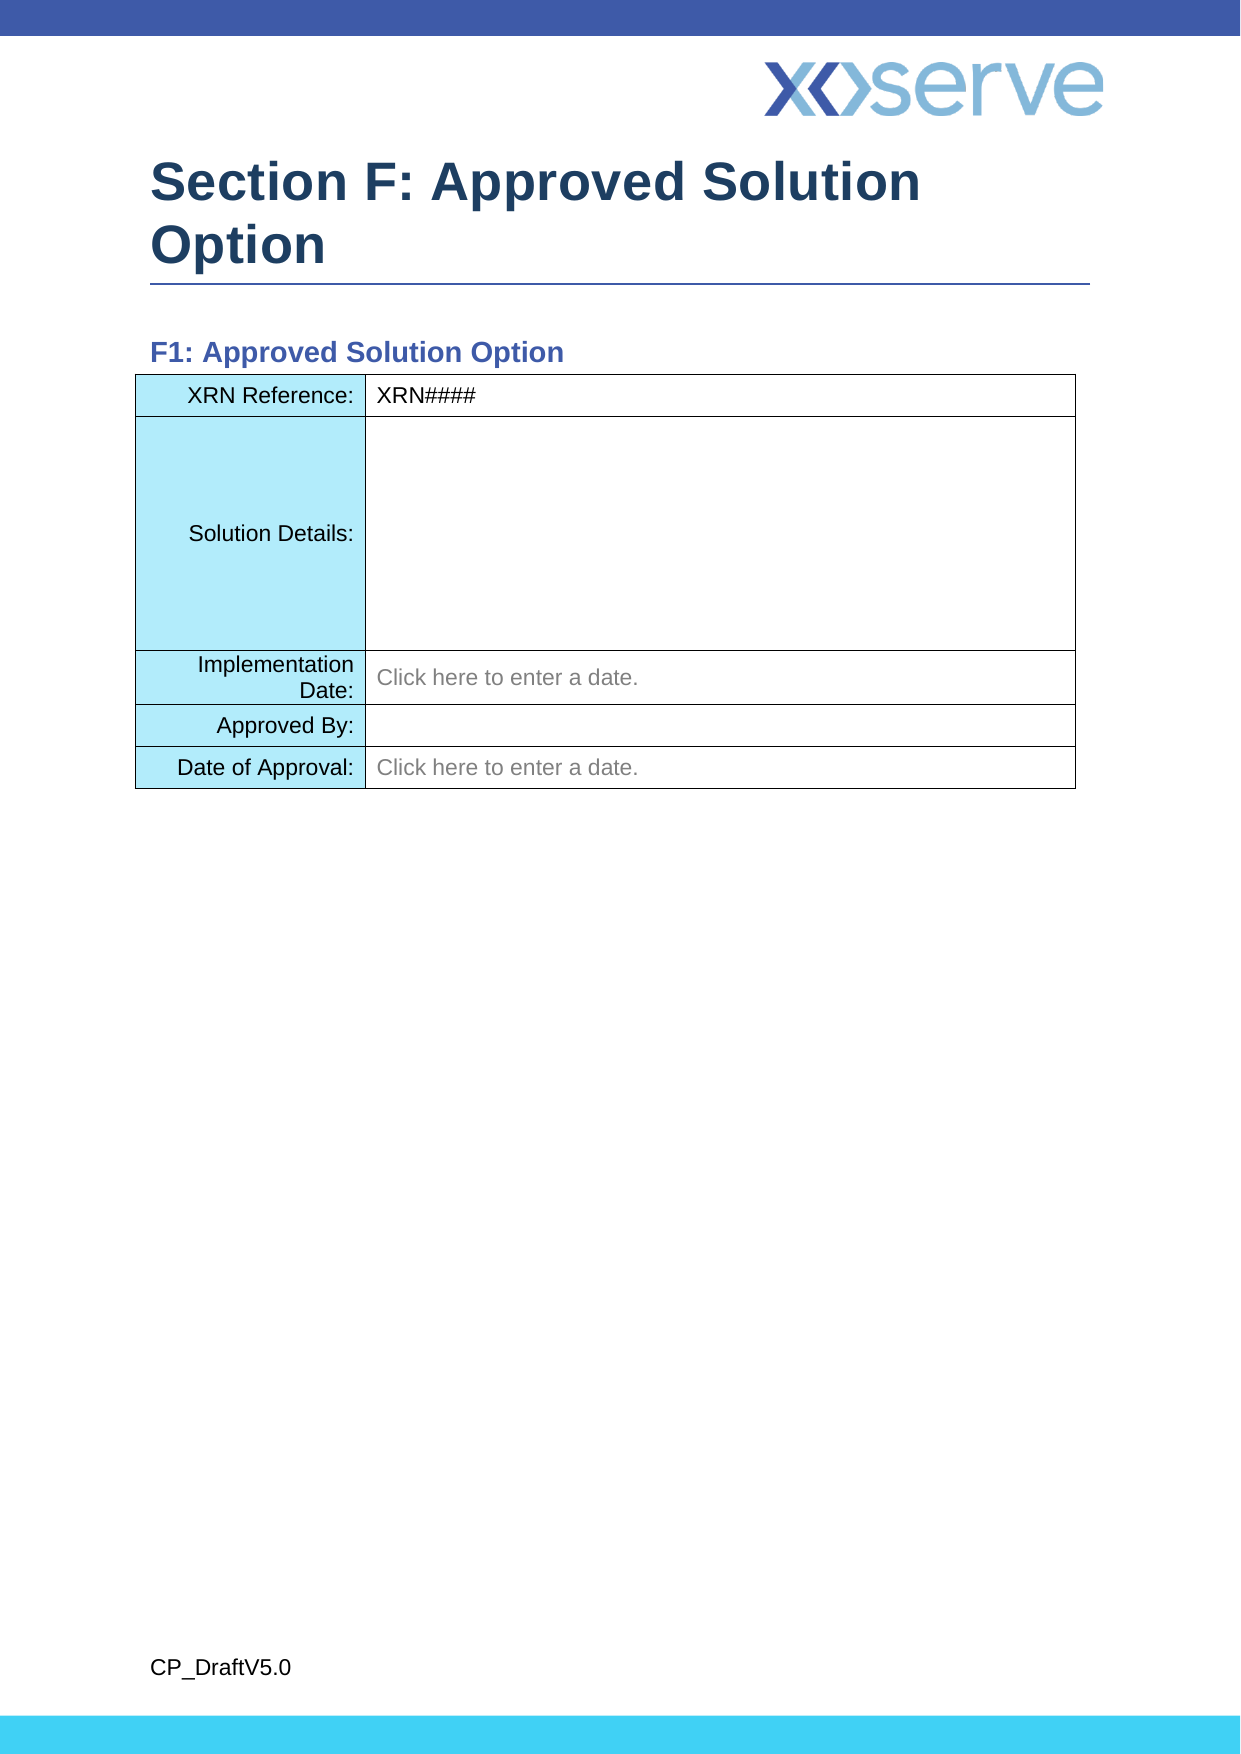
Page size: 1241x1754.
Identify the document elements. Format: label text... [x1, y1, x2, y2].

title Section F: Approved Solution Option [150, 150, 1090, 283]
table_cell Date of Approval: [136, 747, 365, 788]
subtitle F1: Approved Solution Option [150, 335, 1090, 368]
picture [764, 62, 1104, 116]
table_cell Solution Details: [136, 417, 365, 650]
table_cell [366, 705, 1075, 746]
table_header XRN Reference: [136, 375, 365, 416]
table_cell [366, 417, 1075, 650]
table_header XRN#### [366, 375, 1075, 416]
table_cell Approved By: [136, 705, 365, 746]
table_cell Implementation Date: [136, 651, 365, 704]
